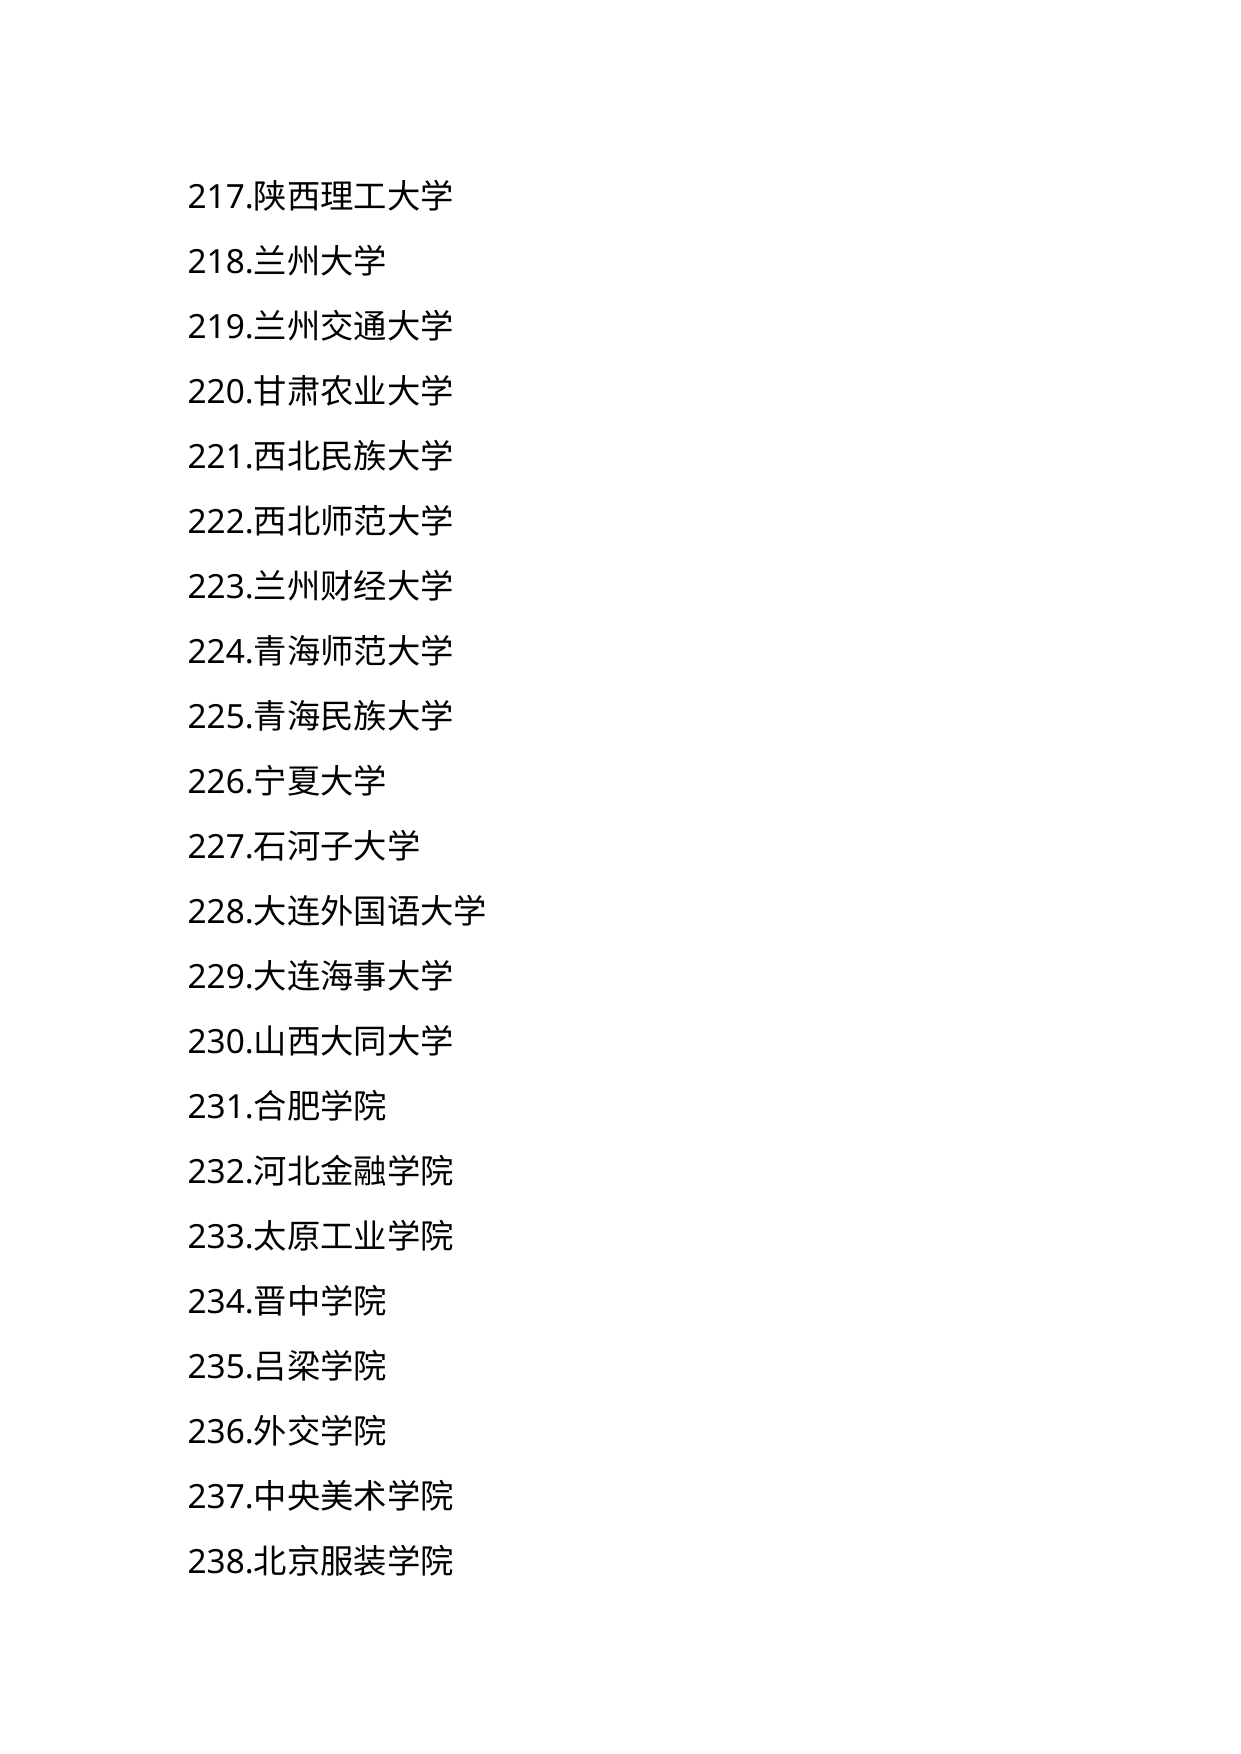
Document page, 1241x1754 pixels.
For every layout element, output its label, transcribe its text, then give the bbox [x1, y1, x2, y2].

text 220.甘肃农业大学 [187, 357, 1053, 422]
text 225.青海民族大学 [187, 682, 1053, 747]
text 236.外交学院 [187, 1397, 1053, 1462]
text 222.西北师范大学 [187, 487, 1053, 552]
text 229.大连海事大学 [187, 942, 1053, 1007]
text 234.晋中学院 [187, 1267, 1053, 1332]
text 228.大连外国语大学 [187, 877, 1053, 942]
text 230.山西大同大学 [187, 1007, 1053, 1072]
text 231.合肥学院 [187, 1072, 1053, 1137]
text 218.兰州大学 [187, 227, 1053, 292]
text 221.西北民族大学 [187, 422, 1053, 487]
text 235.吕梁学院 [187, 1332, 1053, 1397]
text 219.兰州交通大学 [187, 292, 1053, 357]
text 233.太原工业学院 [187, 1202, 1053, 1267]
text 232.河北金融学院 [187, 1137, 1053, 1202]
text 226.宁夏大学 [187, 747, 1053, 812]
text 217.陕西理工大学 [187, 162, 1053, 227]
text 227.石河子大学 [187, 812, 1053, 877]
text 238.北京服装学院 [187, 1527, 1053, 1592]
text 237.中央美术学院 [187, 1462, 1053, 1527]
text 223.兰州财经大学 [187, 552, 1053, 617]
text 224.青海师范大学 [187, 617, 1053, 682]
